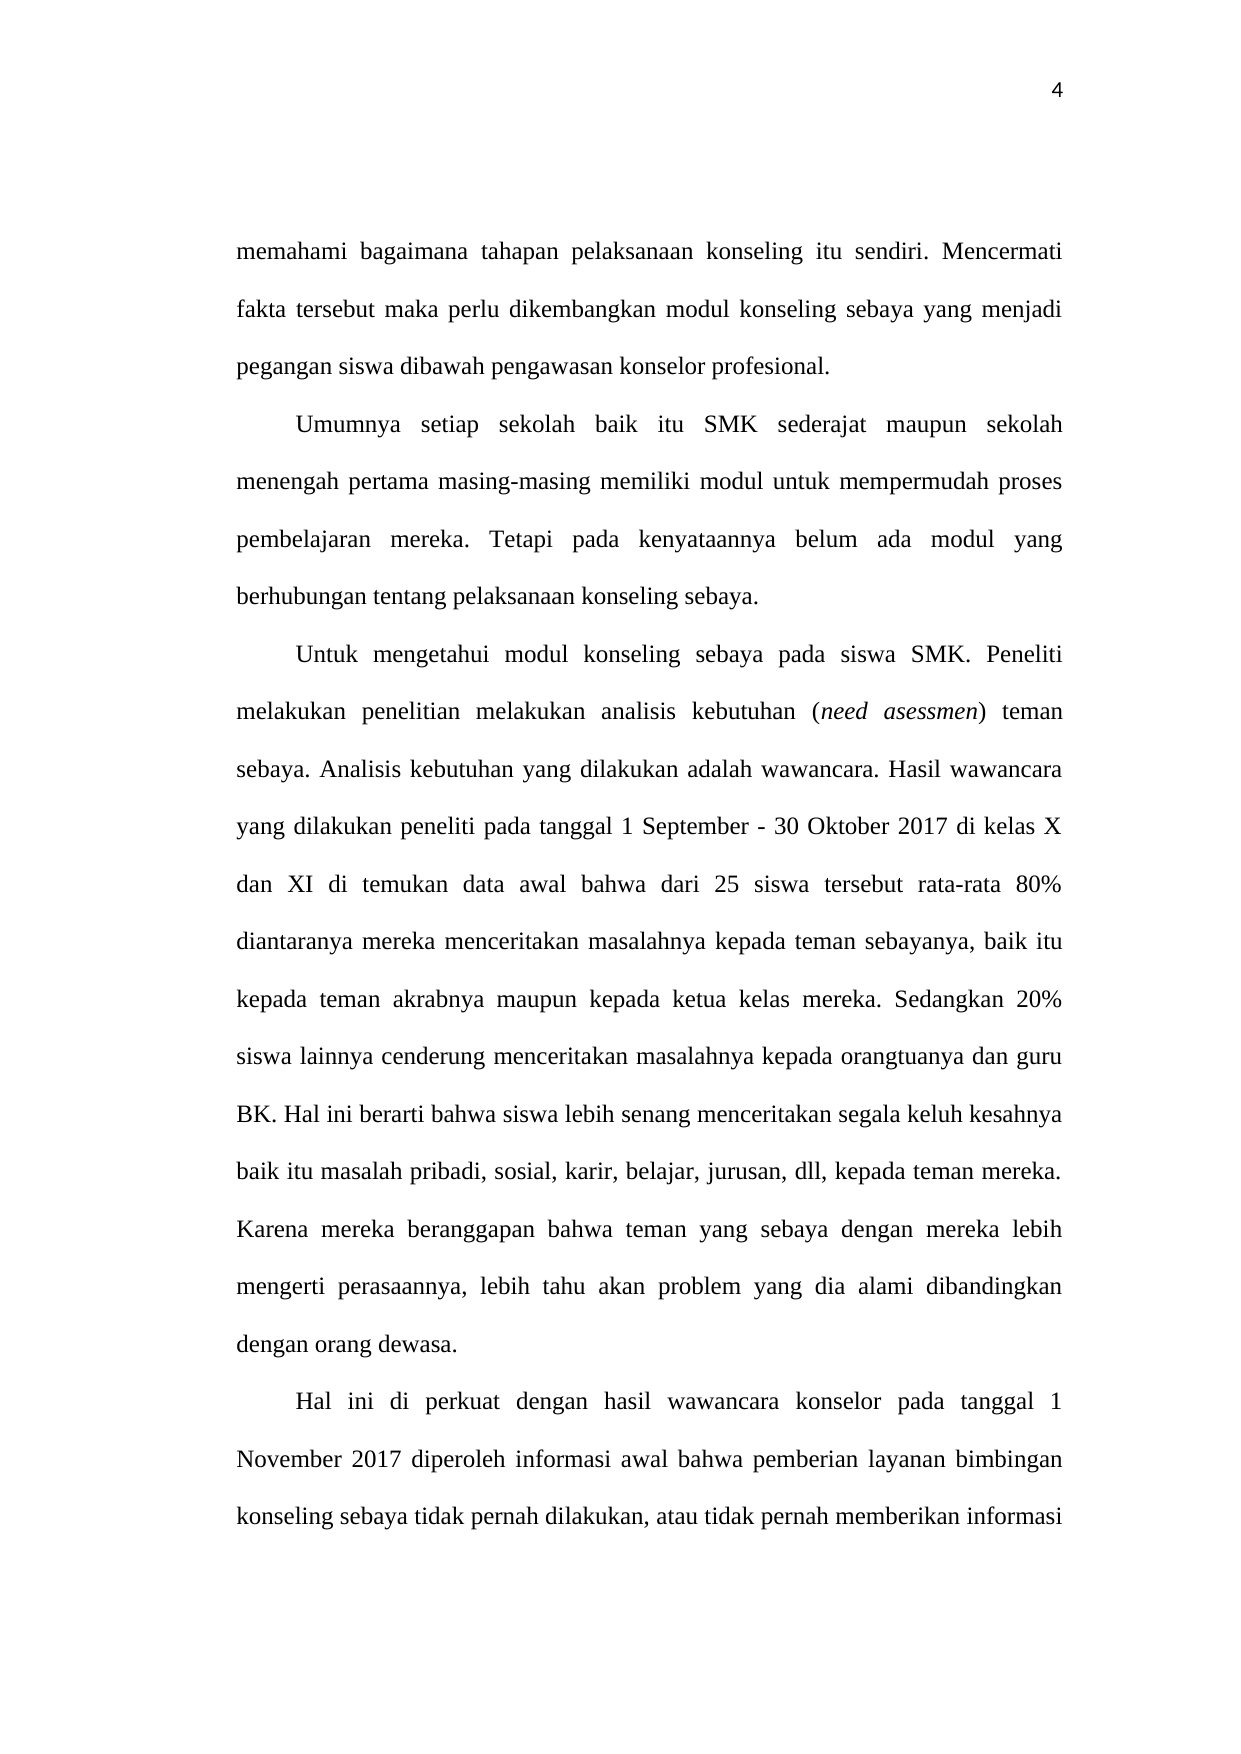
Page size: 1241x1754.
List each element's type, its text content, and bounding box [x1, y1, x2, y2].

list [236, 236, 1063, 380]
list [236, 1386, 1063, 1530]
list Untuk mengetahui modul konseling sebaya pada siswa SMK. Peneliti melakukan penelitian melakukan analisis kebutuhan (need asessmen) teman sebaya. Analisis kebutuhan yang dilakukan adalah wawancara. Hasil wawancara yang dilakukan peneliti pada tanggal 1 September - 30 Oktober 2017 di kelas X dan XI di temukan data awal bahwa dari 25 siswa tersebut rata-rata 80% diantaranya mereka menceritakan masalahnya kepada teman sebayanya, baik itu kepada teman akrabnya maupun kepada ketua kelas mereka. Sedangkan 20% siswa lainnya cenderung menceritakan masalahnya kepada orangtuanya dan guru BK. Hal ini berarti bahwa siswa lebih senang menceritakan segala keluh kesahnya baik itu masalah pribadi, sosial, karir, belajar, jurusan, dll, kepada teman mereka. Karena mereka beranggapan bahwa teman yang sebaya dengan mereka lebih mengerti perasaannya, lebih tahu akan problem yang dia alami dibandingkan dengan orang dewasa. [236, 639, 1063, 1357]
list Umumnya setiap sekolah baik itu SMK sederajat maupun sekolah menengah pertama masing-masing memiliki modul untuk mempermudah proses pembelajaran mereka. Tetapi pada kenyataannya belum ada modul yang berhubungan tentang pelaksanaan konseling sebaya. [236, 409, 1063, 610]
